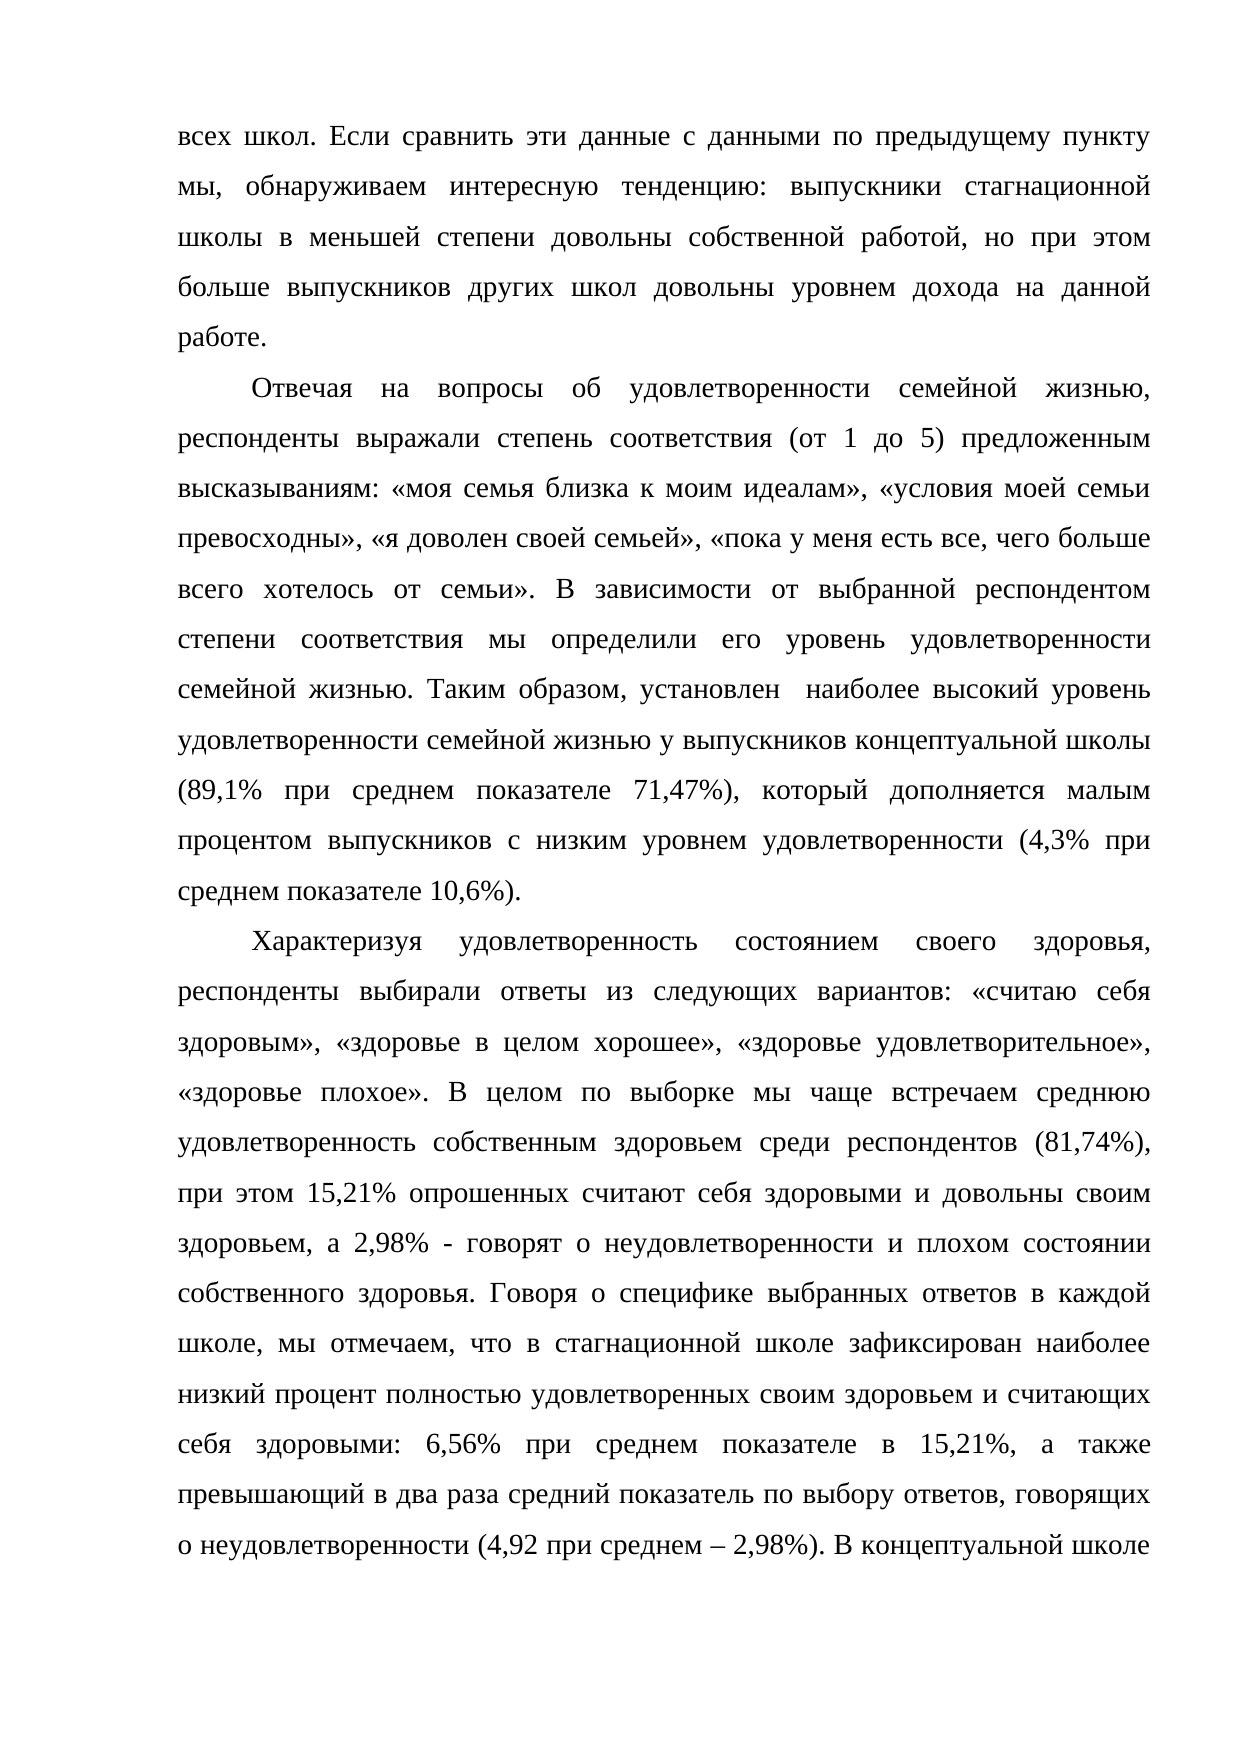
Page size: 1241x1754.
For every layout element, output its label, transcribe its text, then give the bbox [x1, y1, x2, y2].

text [177, 118, 1152, 353]
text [177, 923, 1152, 1560]
text Отвечая на вопросы об удовлетворенности семейной жизнью, респонденты выражали степень соответствия (от 1 до 5) предложенным высказываниям: «моя семья близка к моим идеалам», «условия моей семьи превосходны», «я доволен своей семьей», «пока у меня есть все, чего больше всего хотелось от семьи». В зависимости от выбранной респондентом степени соответствия мы определили его уровень удовлетворенности семейной жизнью. Таким образом, установлен наиболее высокий уровень удовлетворенности семейной жизнью у выпускников концептуальной школы (89,1% при среднем показателе 71,47%), который дополняется малым процентом выпускников с низким уровнем удовлетворенности (4,3% при среднем показателе 10,6%). [177, 370, 1152, 906]
